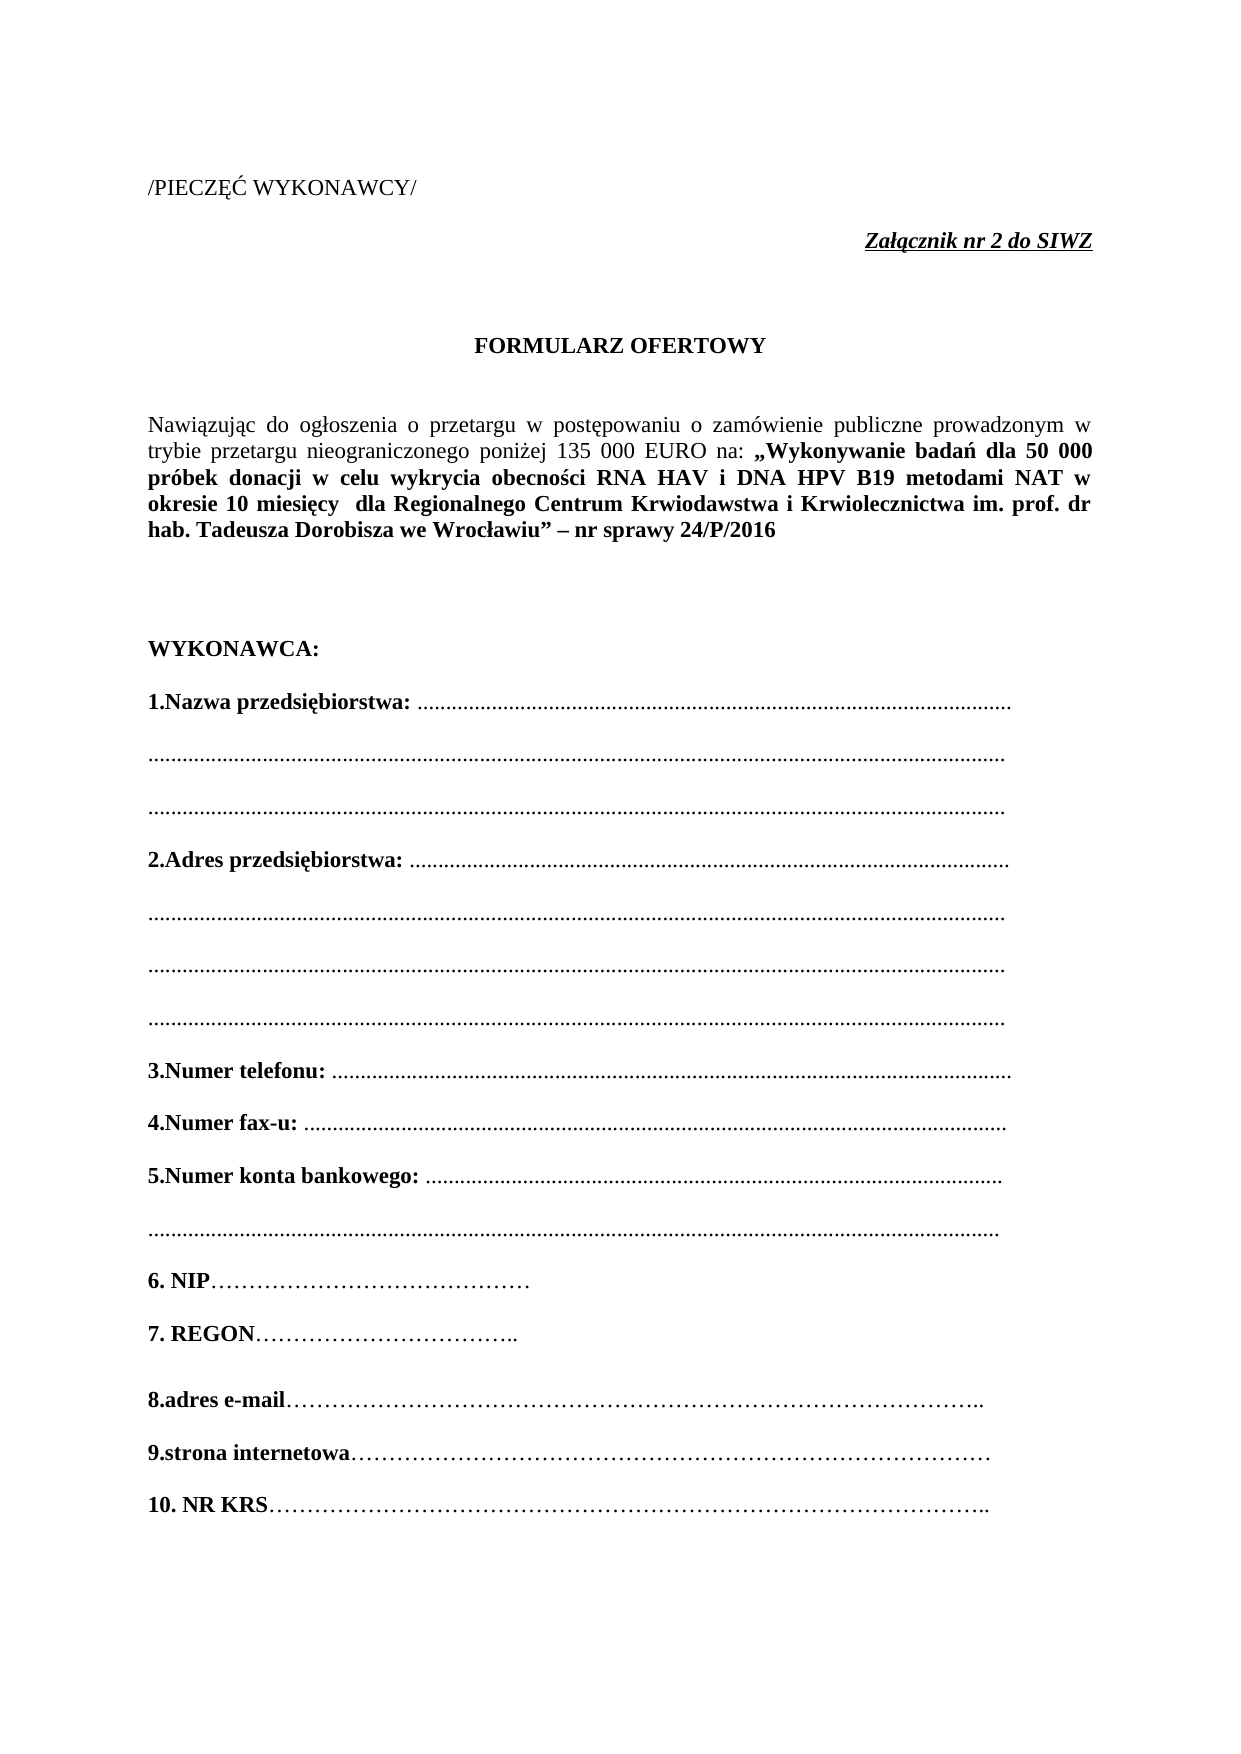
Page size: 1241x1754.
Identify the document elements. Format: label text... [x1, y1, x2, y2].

text FORMULARZ OFERTOWY [148, 332, 1093, 358]
text 9.strona internetowa………………………………………………………………………… [148, 1439, 1093, 1465]
text 5.Numer konta bankowego: ..................................................................................................... [148, 1162, 1093, 1188]
text 4.Numer fax-u: ........................................................................................................................... [148, 1109, 1093, 1136]
text ..................................................................................................................................................... [148, 1215, 1093, 1241]
text 8.adres e-mail……………………………………………………………………………….. [148, 1386, 1093, 1412]
text 2.Adres przedsiębiorstwa: ......................................................................................................... [148, 846, 1093, 872]
text 1.Nazwa przedsiębiorstwa: ........................................................................................................ [148, 688, 1093, 714]
text ...................................................................................................................................................... [148, 951, 1093, 978]
text 10. NR KRS………………………………………………………………………………….. [148, 1492, 1093, 1518]
text ...................................................................................................................................................... [148, 741, 1093, 767]
text WYKONAWCA: [148, 635, 1093, 661]
text 3.Numer telefonu: ....................................................................................................................... [148, 1057, 1093, 1083]
text ...................................................................................................................................................... [148, 793, 1093, 819]
text /PIECZĘĆ WYKONAWCY/ [148, 174, 1093, 200]
text 6. NIP…………………………………… [148, 1268, 1093, 1294]
text ...................................................................................................................................................... [148, 899, 1093, 925]
text Nawiązując do ogłoszenia o przetargu w postępowaniu o zamówienie publiczne prowadzonym w trybie przetargu nieograniczonego poniżej 135 000 EURO na: „Wykonywanie badań dla 50 000 próbek donacji w celu wykrycia obecności RNA HAV i DNA HPV B19 metodami NAT w okresie 10 miesięcy dla Regionalnego Centrum Krwiodawstwa i Krwiolecznictwa im. prof. dr hab. Tadeusza Dorobisza we Wrocławiu” – nr sprawy 24/P/2016 [148, 411, 1093, 543]
text 7. REGON…………………………….. [148, 1320, 1093, 1347]
text ...................................................................................................................................................... [148, 1004, 1093, 1030]
text Załącznik nr 2 do SIWZ [148, 227, 1093, 253]
